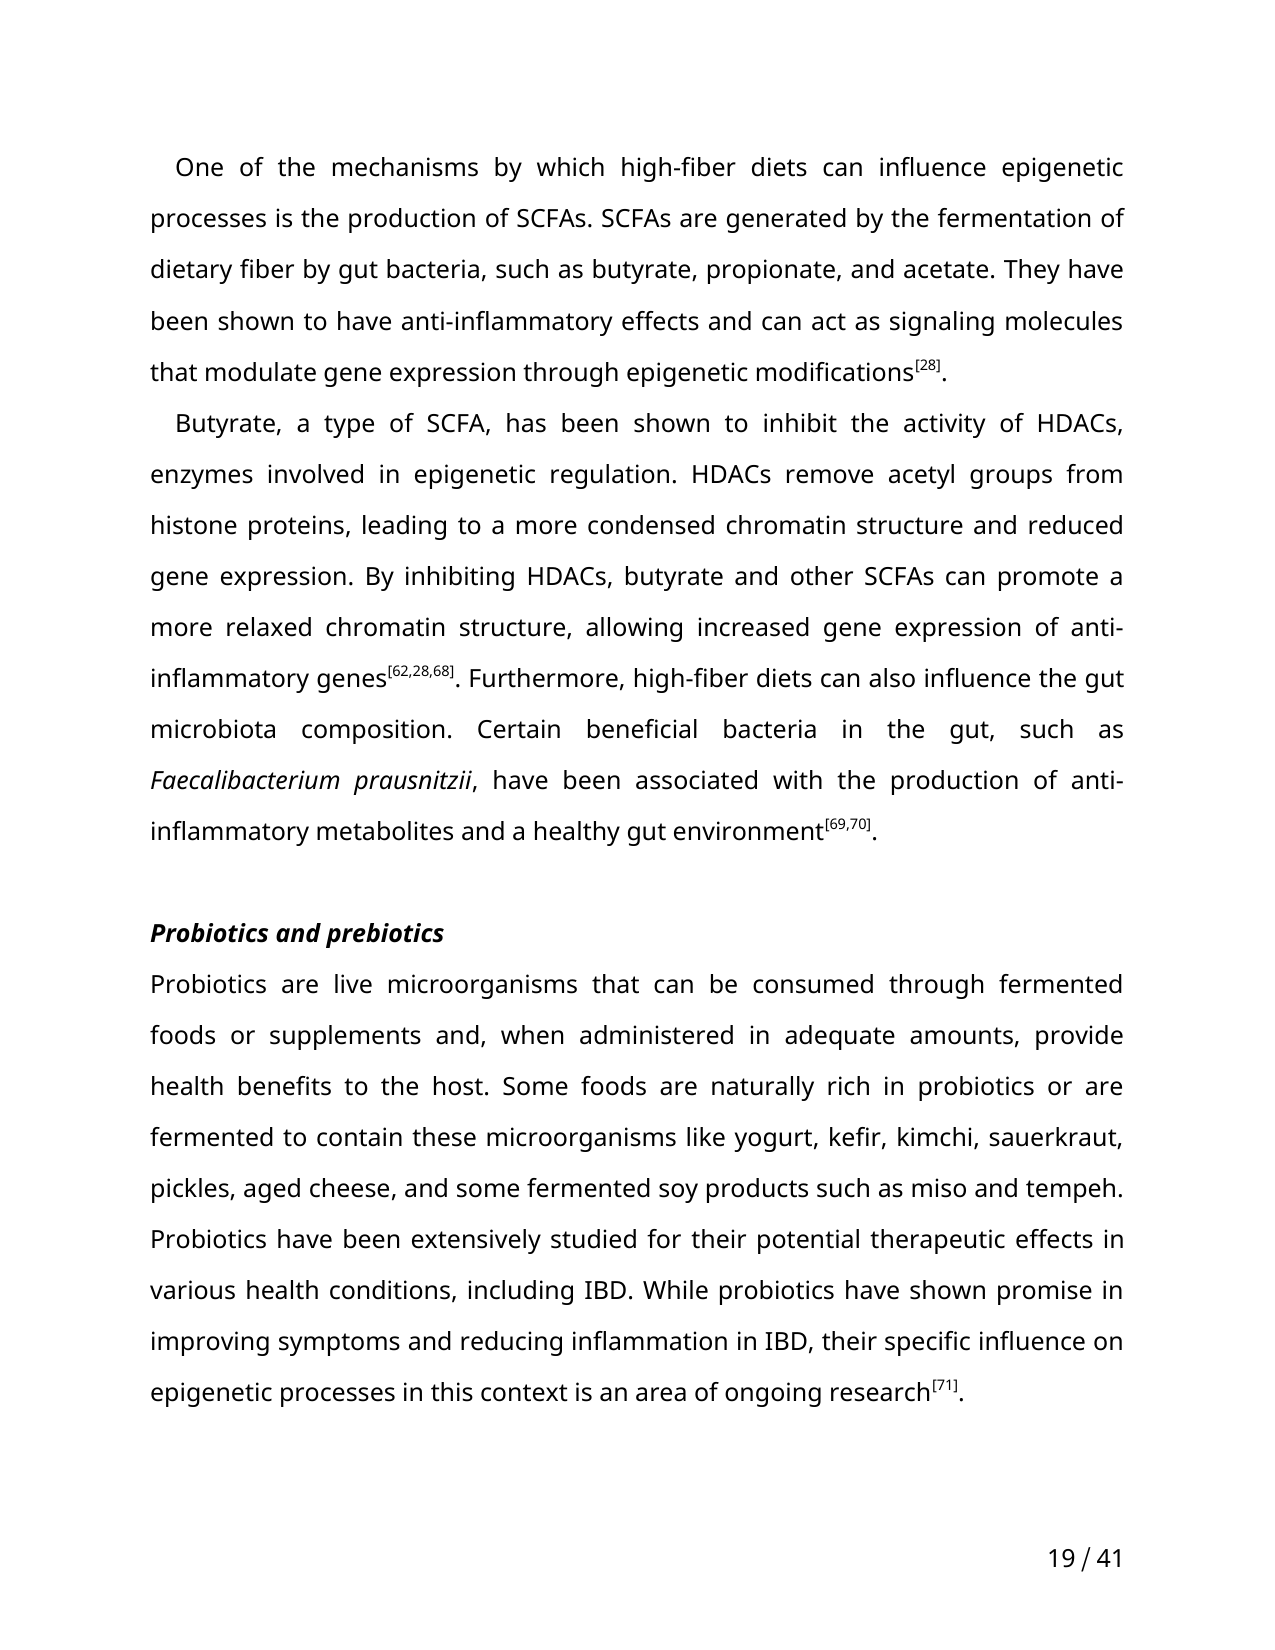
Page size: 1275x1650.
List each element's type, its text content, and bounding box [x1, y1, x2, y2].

text Probiotics are live microorganisms that can be consumed through fermented foods or supplements and, when administered in adequate amounts, provide health benefits to the host. Some foods are naturally rich in probiotics or are fermented to contain these microorganisms like yogurt, kefir, kimchi, sauerkraut, pickles, aged cheese, and some fermented soy products such as miso and tempeh. Probiotics have been extensively studied for their potential therapeutic effects in various health conditions, including IBD. While probiotics have shown promise in improving symptoms and reducing inflammation in IBD, their specific influence on epigenetic processes in this context is an area of ongoing research[71]. [150, 967, 1125, 1409]
text Butyrate, a type of SCFA, has been shown to inhibit the activity of HDACs, enzymes involved in epigenetic regulation. HDACs remove acetyl groups from histone proteins, leading to a more condensed chromatin structure and reduced gene expression. By inhibiting HDACs, butyrate and other SCFAs can promote a more relaxed chromatin structure, allowing increased gene expression of anti-inflammatory genes[62,28,68]. Furthermore, high-fiber diets can also influence the gut microbiota composition. Certain beneficial bacteria in the gut, such as Faecalibacterium prausnitzii, have been associated with the production of anti-inflammatory metabolites and a healthy gut environment[69,70]. [150, 405, 1125, 848]
text One of the mechanisms by which high-fiber diets can influence epigenetic processes is the production of SCFAs. SCFAs are generated by the fermentation of dietary fiber by gut bacteria, such as butyrate, propionate, and acetate. They have been shown to have anti-inflammatory effects and can act as signaling molecules that modulate gene expression through epigenetic modifications[28]. [150, 150, 1125, 388]
text Probiotics and prebiotics [150, 916, 1125, 950]
